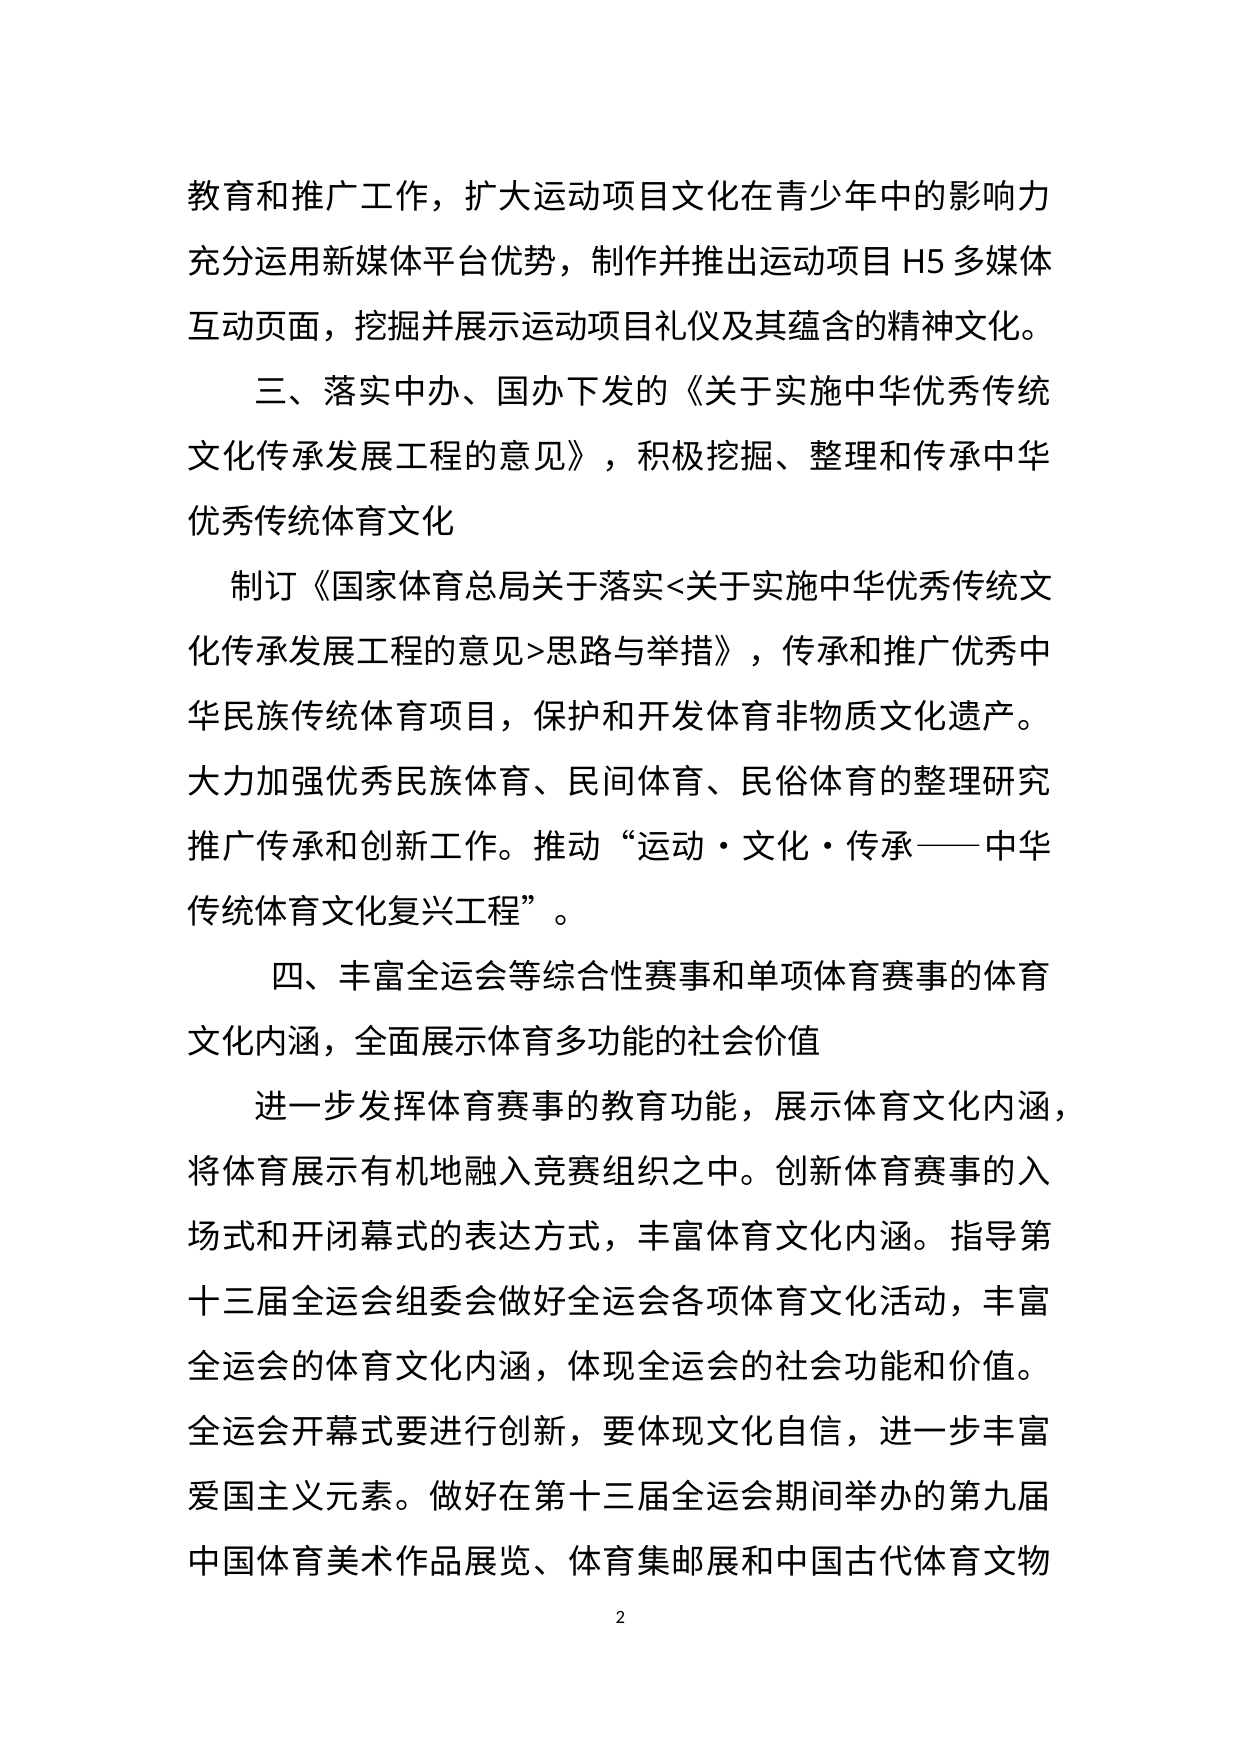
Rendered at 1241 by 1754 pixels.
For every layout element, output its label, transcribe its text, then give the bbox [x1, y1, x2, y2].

text 制订《国家体育总局关于落实<关于实施中华优秀传统文化传承发展工程的意见>思路与举措》，传承和推广优秀中华民族传统体育项目，保护和开发体育非物质文化遗产。大力加强优秀民族体育、民间体育、民俗体育的整理研究、推广传承和创新工作。推动“运动•文化•传承——中华传统体育文化复兴工程”。 [187, 552, 1053, 942]
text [187, 1072, 1053, 1592]
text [187, 162, 1053, 357]
text 三、落实中办、国办下发的《关于实施中华优秀传统文化传承发展工程的意见》，积极挖掘、整理和传承中华优秀传统体育文化 [187, 357, 1053, 552]
text 四、丰富全运会等综合性赛事和单项体育赛事的体育文化内涵，全面展示体育多功能的社会价值 [187, 942, 1053, 1072]
